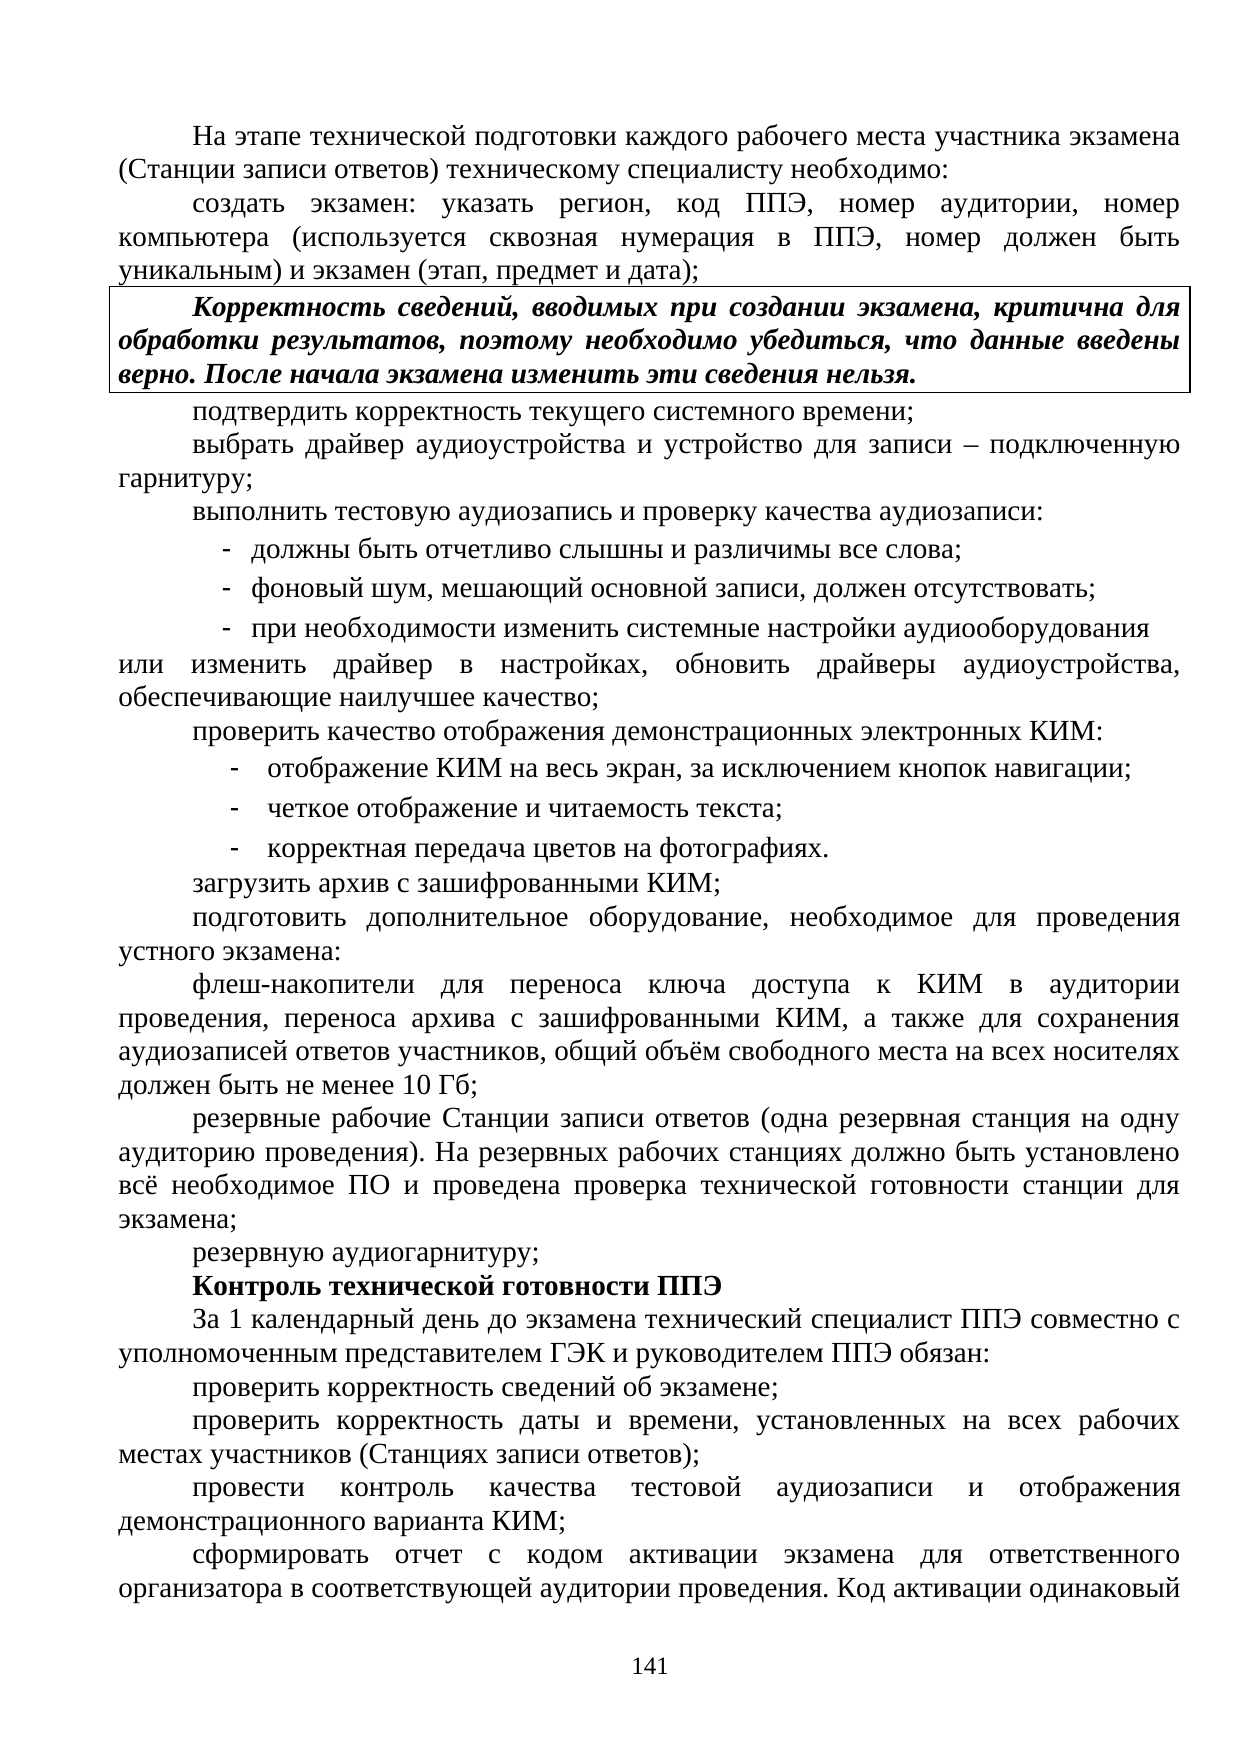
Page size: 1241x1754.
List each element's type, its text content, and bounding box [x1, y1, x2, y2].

list при необходимости изменить системные настройки аудиооборудования [222, 606, 1181, 646]
list корректная передача цветов на фотографиях. [229, 826, 1181, 866]
text выбрать драйвер аудиоустройства и устройство для записи – подключенную гарнитуру; [118, 426, 1181, 493]
list должны быть отчетливо слышны и различимы все слова; [222, 527, 1181, 567]
text подтвердить корректность текущего системного времени; [118, 393, 1181, 426]
text загрузить архив с зашифрованными КИМ; [118, 866, 1181, 899]
text проверить качество отображения демонстрационных электронных КИМ: [118, 713, 1181, 747]
text или изменить драйвер в настройках, обновить драйверы аудиоустройства, обеспечивающие наилучшее качество; [118, 646, 1181, 713]
list четкое отображение и читаемость текста; [229, 786, 1181, 826]
text создать экзамен: указать регион, код ППЭ, номер аудитории, номер компьютера (используется сквозная нумерация в ППЭ, номер должен быть уникальным) и экзамен (этап, предмет и дата); [118, 185, 1181, 286]
text резервные рабочие Станции записи ответов (одна резервная станция на одну аудиторию проведения). На резервных рабочих станциях должно быть установлено всё необходимое ПО и проведена проверка технической готовности станции для экзамена; [118, 1100, 1181, 1234]
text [118, 1536, 1181, 1603]
text Корректность сведений, вводимых при создании экзамена, критична для обработки результатов, поэтому необходимо убедиться, что данные введены верно. После начала экзамена изменить эти сведения нельзя. [110, 287, 1189, 392]
text выполнить тестовую аудиозапись и проверку качества аудиозаписи: [118, 493, 1181, 527]
text За 1 календарный день до экзамена технический специалист ППЭ совместно с уполномоченным представителем ГЭК и руководителем ППЭ обязан: [118, 1302, 1181, 1369]
text флеш-накопители для переноса ключа доступа к КИМ в аудитории проведения, переноса архива с зашифрованными КИМ, а также для сохранения аудиозаписей ответов участников, общий объём свободного места на всех носителях должен быть не менее 10 Гб; [118, 966, 1181, 1100]
text Контроль технической готовности ППЭ [118, 1268, 1181, 1302]
list фоновый шум, мешающий основной записи, должен отсутствовать; [222, 567, 1181, 606]
list отображение КИМ на весь экран, за исключением кнопок навигации; [229, 747, 1181, 786]
text провести контроль качества тестовой аудиозаписи и отображения демонстрационного варианта КИМ; [118, 1469, 1181, 1536]
text проверить корректность даты и времени, установленных на всех рабочих местах участников (Станциях записи ответов); [118, 1402, 1181, 1469]
text резервную аудиогарнитуру; [118, 1234, 1181, 1268]
text проверить корректность сведений об экзамене; [118, 1369, 1181, 1402]
text подготовить дополнительное оборудование, необходимое для проведения устного экзамена: [118, 899, 1181, 966]
text На этапе технической подготовки каждого рабочего места участника экзамена (Станции записи ответов) техническому специалисту необходимо: [118, 118, 1181, 185]
